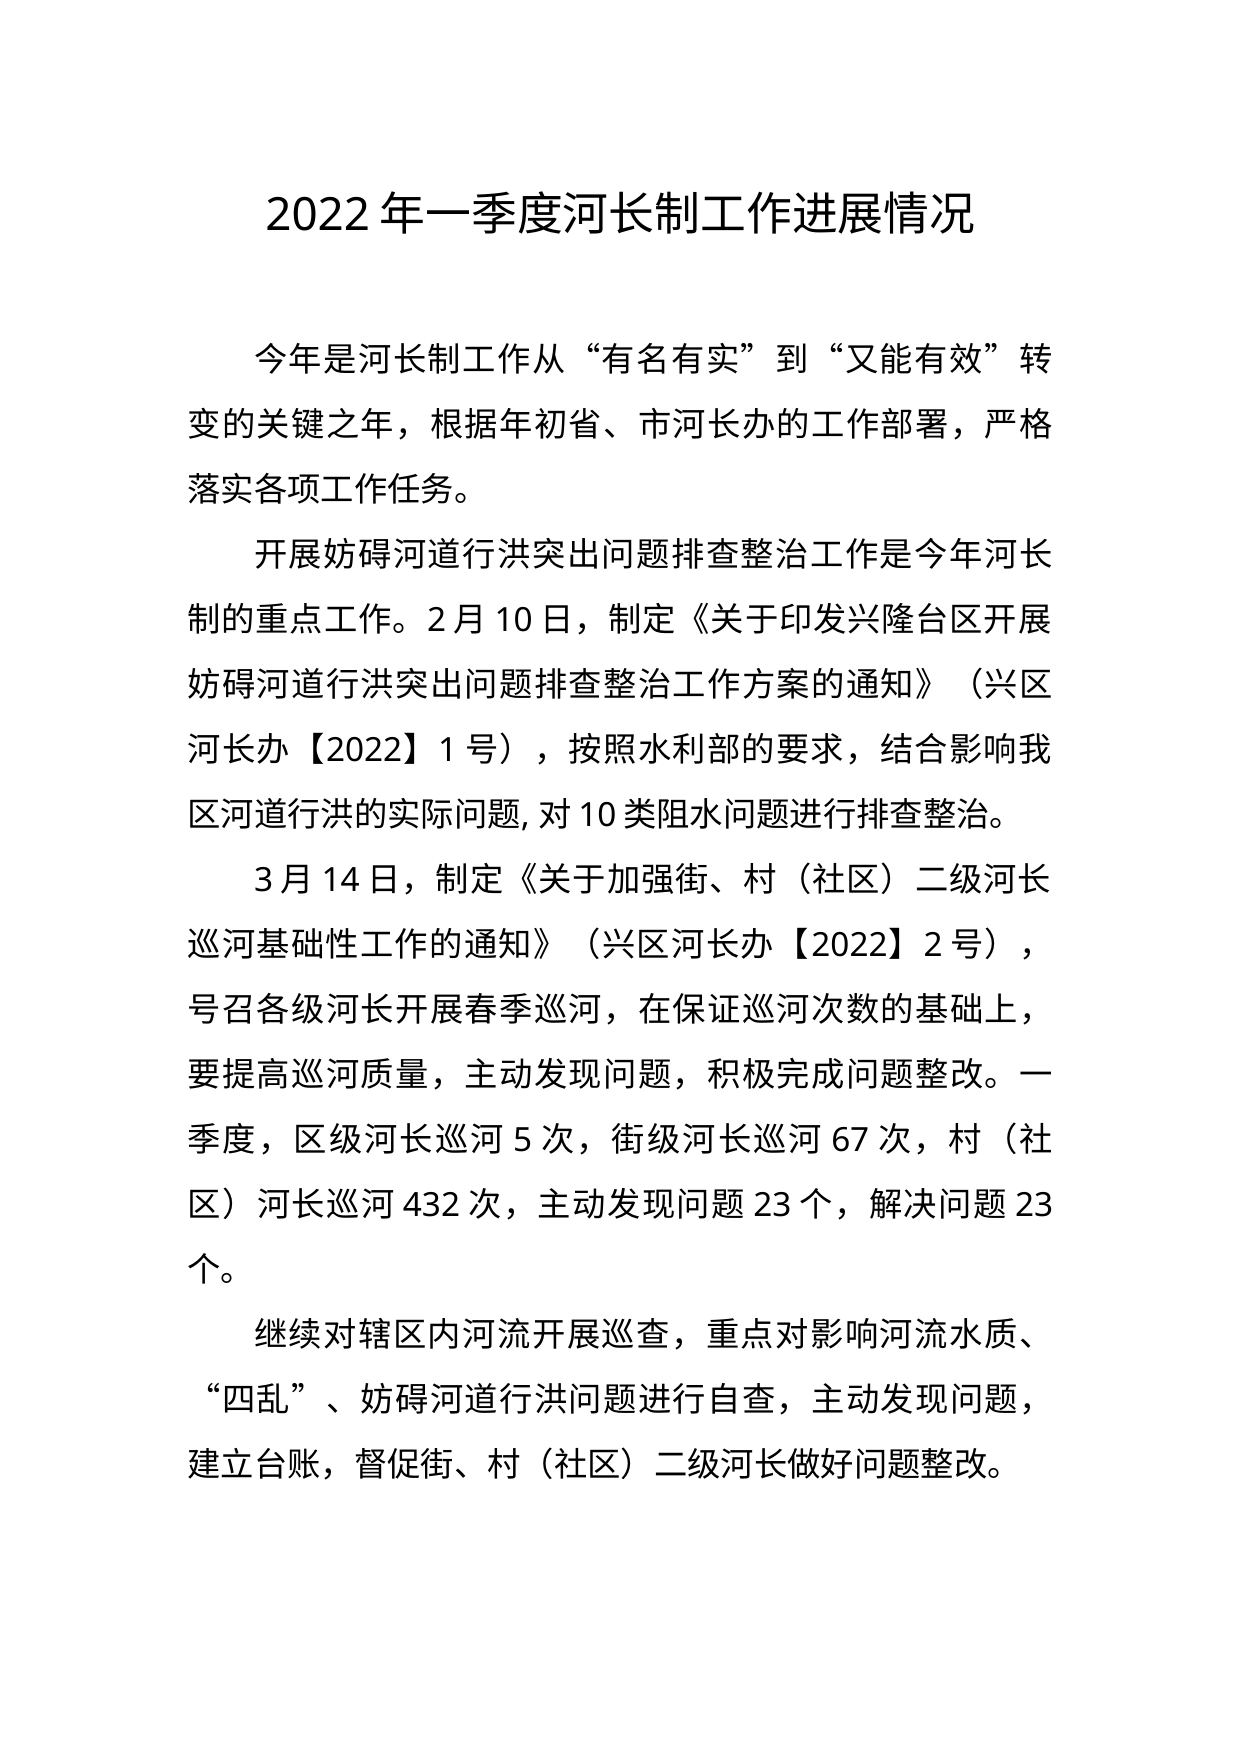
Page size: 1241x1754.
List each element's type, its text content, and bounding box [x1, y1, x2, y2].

text 继续对辖区内河流开展巡查，重点对影响河流水质、“四乱”、妨碍河道行洪问题进行自查，主动发现问题，建立台账，督促街、村（社区）二级河长做好问题整改。 [187, 1299, 1053, 1494]
text 开展妨碍河道行洪突出问题排查整治工作是今年河长制的重点工作。2月10日，制定《关于印发兴隆台区开展妨碍河道行洪突出问题排查整治工作方案的通知》（兴区河长办【2022】1号），按照水利部的要求，结合影响我区河道行洪的实际问题, 对10类阻水问题进行排查整治。 [187, 519, 1053, 844]
text 3月14日，制定《关于加强街、村（社区）二级河长巡河基础性工作的通知》（兴区河长办【2022】2号），号召各级河长开展春季巡河，在保证巡河次数的基础上，要提高巡河质量，主动发现问题，积极完成问题整改。一季度，区级河长巡河5次，街级河长巡河67次，村（社区）河长巡河432次，主动发现问题23个，解决问题23个。 [187, 844, 1053, 1299]
text 今年是河长制工作从“有名有实”到“又能有效”转变的关键之年，根据年初省、市河长办的工作部署，严格落实各项工作任务。 [187, 324, 1053, 519]
text 2022年一季度河长制工作进展情况 [187, 162, 1053, 259]
